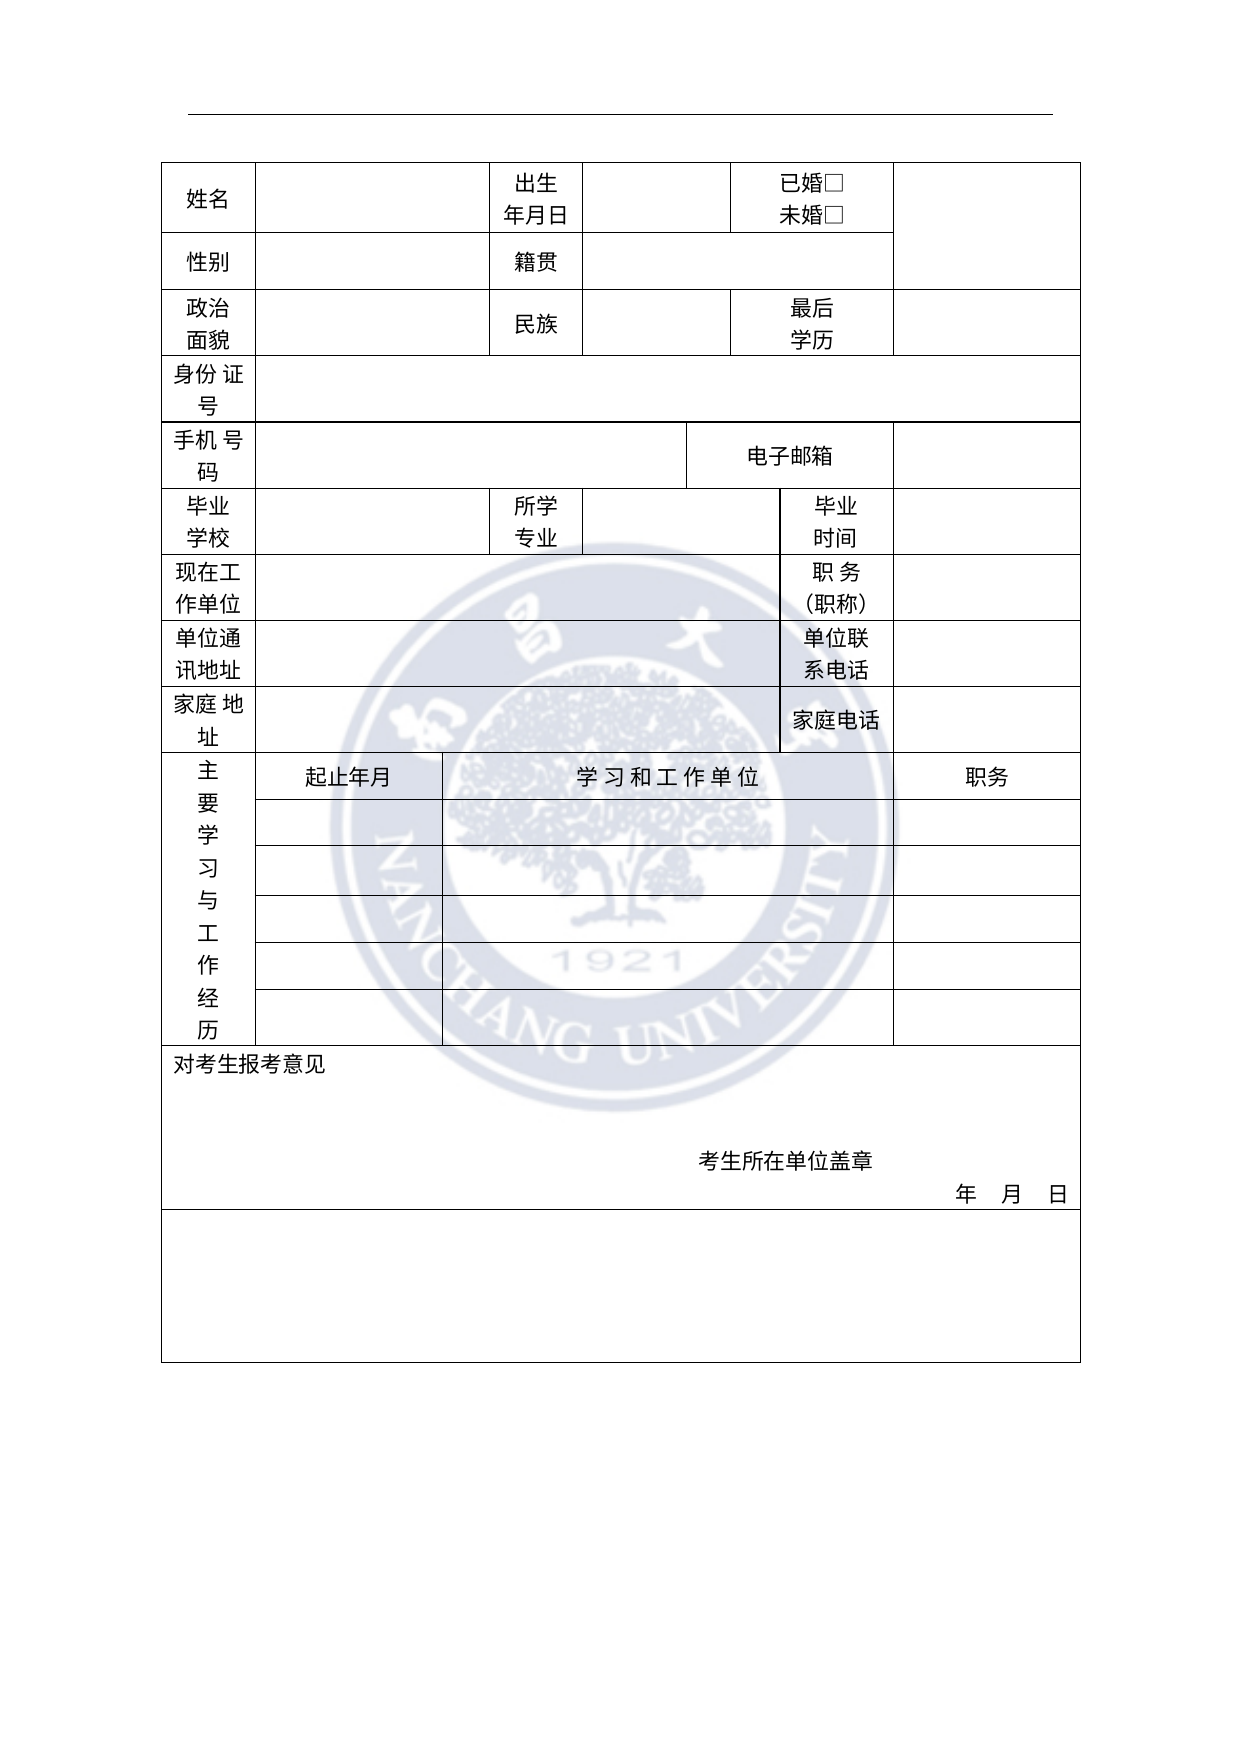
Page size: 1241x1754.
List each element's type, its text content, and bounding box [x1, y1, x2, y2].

table_cell [443, 846, 893, 895]
table_cell 姓名 [162, 163, 255, 232]
table_cell [256, 233, 489, 289]
table_cell [894, 990, 1080, 1045]
table_cell [256, 846, 442, 895]
table_cell [894, 846, 1080, 895]
table_cell 性别 [162, 233, 255, 289]
table_cell 学 习 和 工 作 单 位 [443, 753, 893, 798]
table_cell 政治 面貌 [162, 290, 255, 355]
table_cell 现在工作单位 [162, 555, 255, 619]
table_cell 出生 年月日 [490, 163, 582, 232]
table_cell 毕业 时间 [781, 489, 893, 553]
table_cell 家庭 地址 [162, 687, 255, 752]
table_cell [443, 800, 893, 845]
table_cell 最后 学历 [731, 290, 893, 355]
table_cell 毕业 学校 [162, 489, 255, 553]
table_cell 起止年月 [256, 753, 442, 798]
table_cell 对考生报考意见 考生所在单位盖章 年 月 日 [162, 1046, 1080, 1209]
table_cell [256, 943, 442, 989]
table_cell [256, 621, 779, 686]
table_cell 所学 专业 [490, 489, 582, 553]
table_cell [583, 233, 893, 289]
table_cell [583, 489, 779, 553]
table_cell [894, 555, 1080, 619]
table_cell 职务 [894, 753, 1080, 798]
table_cell [583, 163, 730, 232]
table_cell [894, 800, 1080, 845]
table_cell [894, 423, 1080, 487]
table_cell 已婚□ 未婚□ [731, 163, 893, 232]
table_cell [256, 990, 442, 1045]
table_cell 民族 [490, 290, 582, 355]
table_cell [894, 621, 1080, 686]
table_cell [894, 489, 1080, 553]
table_cell [894, 290, 1080, 355]
table_cell [443, 896, 893, 942]
table_cell [894, 896, 1080, 942]
table_cell [256, 896, 442, 942]
table_cell [256, 555, 779, 619]
table_cell [583, 290, 730, 355]
table_cell 单位联 系电话 [781, 621, 893, 686]
table_cell 籍贯 [490, 233, 582, 289]
table_cell [256, 800, 442, 845]
table_cell 电子邮箱 [687, 423, 893, 487]
table_cell [256, 423, 686, 487]
table_cell [256, 489, 489, 553]
table_cell 职 务 （职称） [781, 555, 893, 619]
table_cell 手机 号码 [162, 423, 255, 487]
table_cell [894, 943, 1080, 989]
table_cell 单位通讯地址 [162, 621, 255, 686]
table_cell 主 要 学 习 与 工 作 经 历 [162, 753, 255, 1045]
table_cell [256, 290, 489, 355]
table_cell [256, 356, 1080, 421]
table_cell [443, 990, 893, 1045]
table_cell [162, 1210, 1080, 1362]
table_cell 家庭电话 [781, 687, 893, 752]
table_cell 身份 证号 [162, 356, 255, 421]
table_cell [894, 687, 1080, 752]
table_cell [256, 163, 489, 232]
table_cell [443, 943, 893, 989]
table_cell [256, 687, 779, 752]
